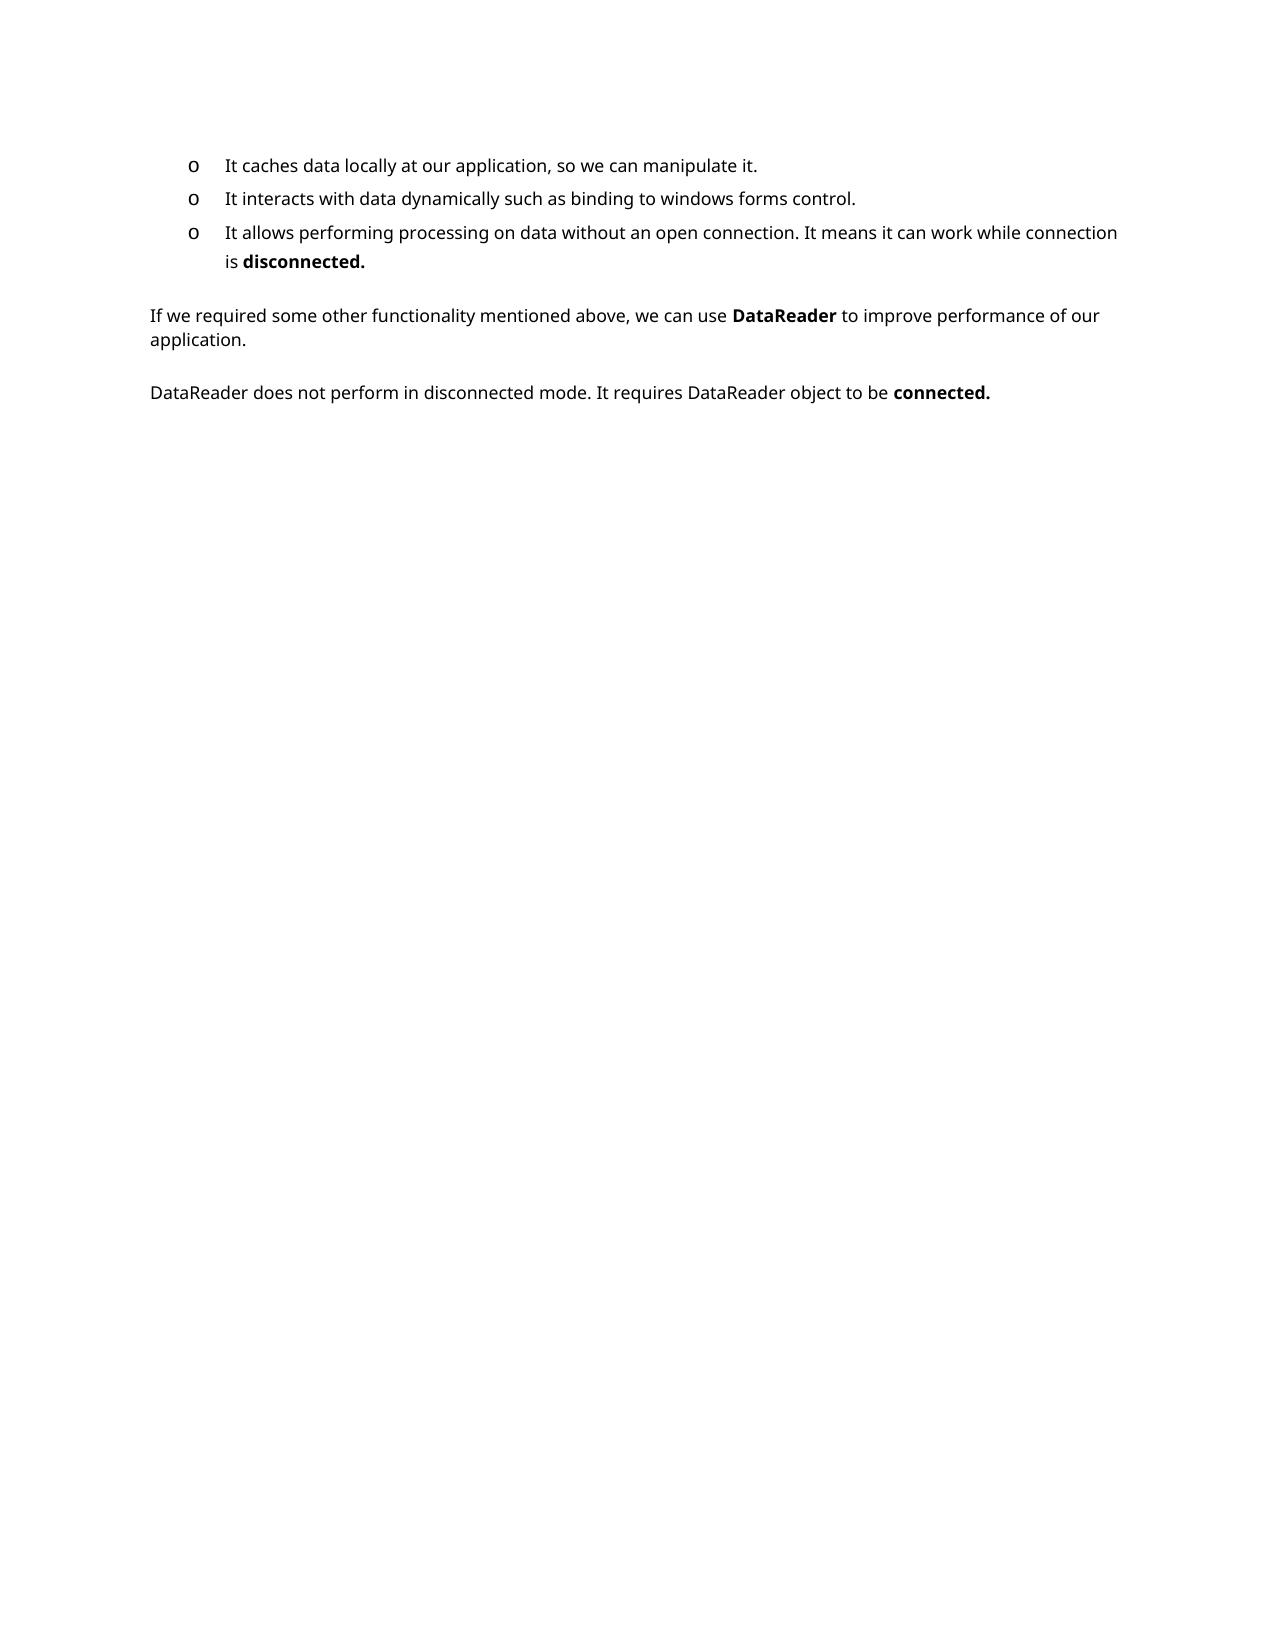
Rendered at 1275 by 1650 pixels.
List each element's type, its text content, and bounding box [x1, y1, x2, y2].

list It caches data locally at our application, so we can manipulate it. [187, 150, 1125, 178]
list It allows performing processing on data without an open connection. It means it can work while connection is disconnected. [187, 217, 1125, 274]
text If we required some other functionality mentioned above, we can use DataReader to improve performance of our application. [150, 303, 1125, 352]
list It interacts with data dynamically such as binding to windows forms control. [187, 184, 1125, 212]
text DataReader does not perform in disconnected mode. It requires DataReader object to be connected. [150, 381, 1125, 405]
